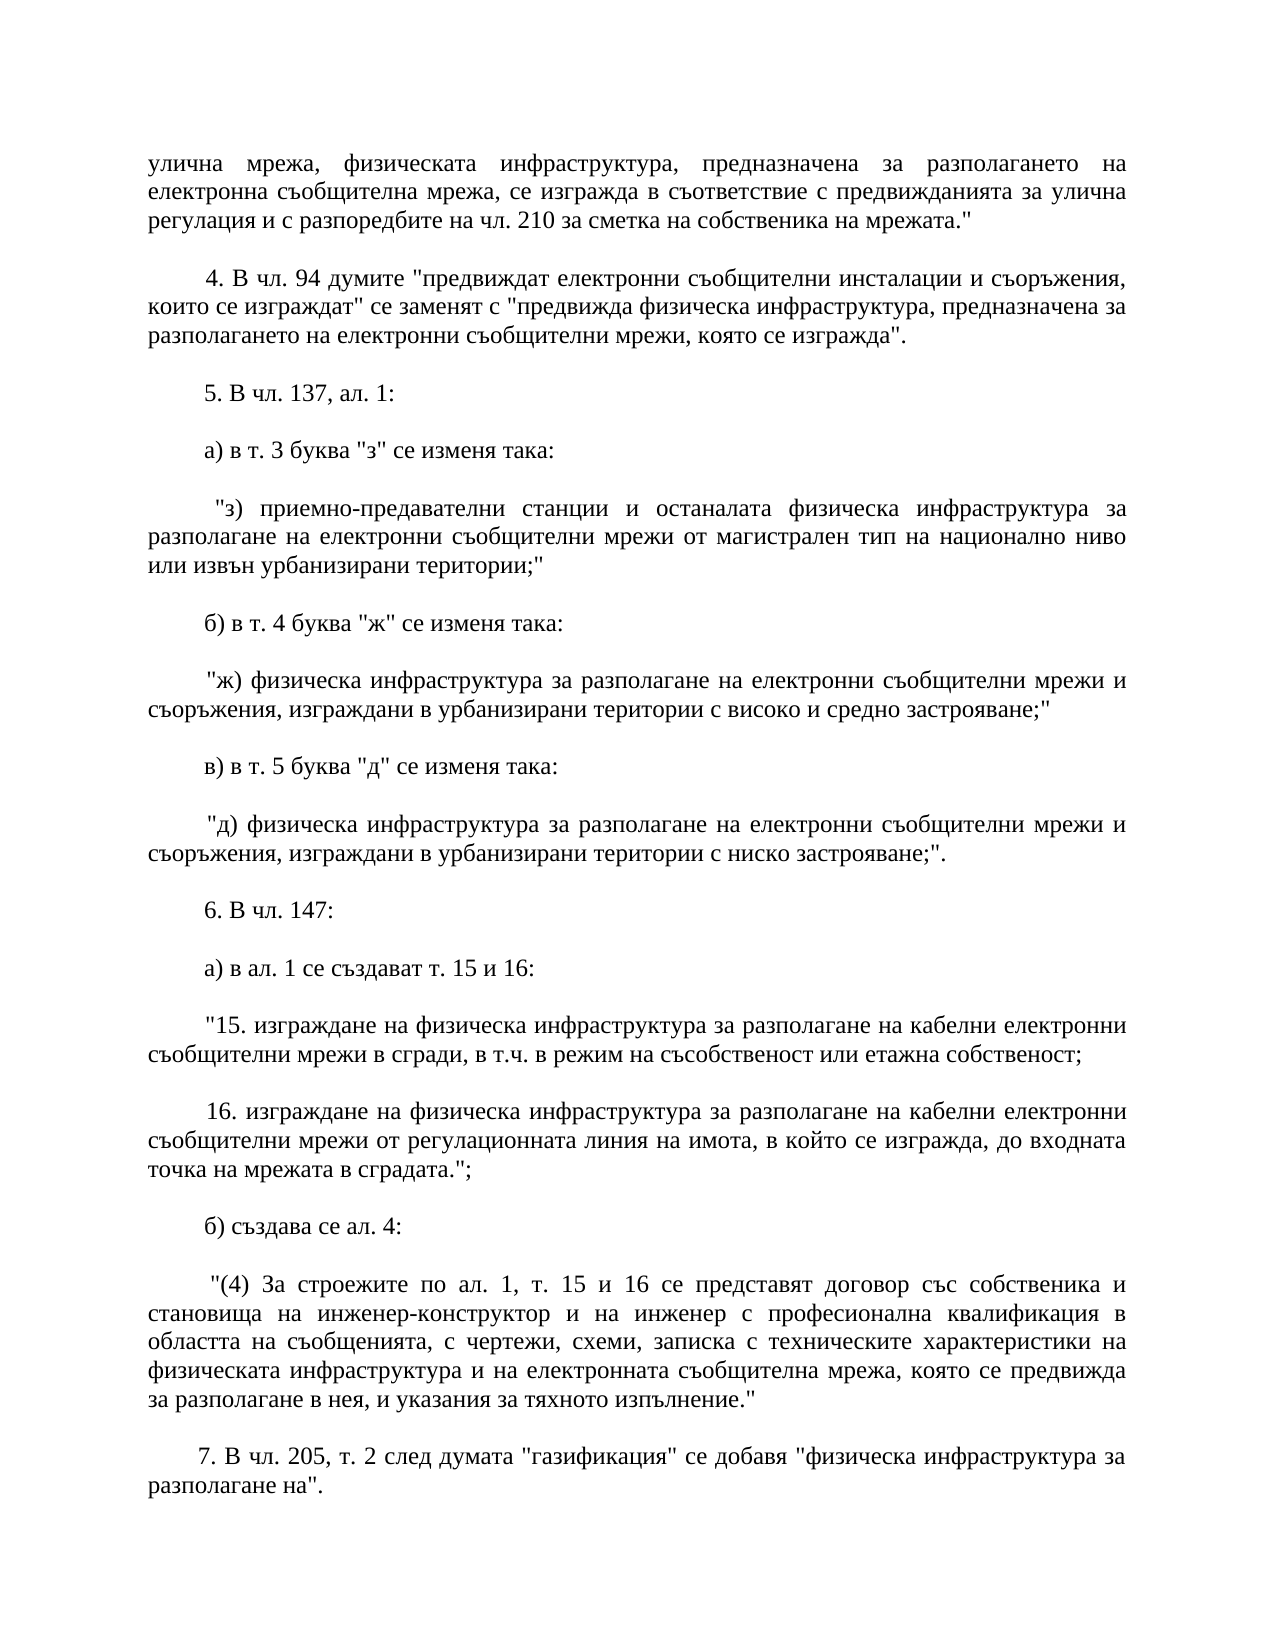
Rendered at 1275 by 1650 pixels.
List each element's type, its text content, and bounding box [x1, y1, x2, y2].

text "(4) За строежите по ал. 1, т. 15 и 16 се представят договор със собственика и становища на инженер-конструктор и на инженер с професионална квалификация в областта на съобщенията, с чертежи, схеми, записка с техническите характеристики на физическата инфраструктура и на електронната съобщителна мрежа, която се предвижда за разполагане в нея, и указания за тяхното изпълнение." [148, 1269, 1127, 1413]
text а) в ал. 1 се създават т. 15 и 16: [148, 953, 1127, 981]
text 5. В чл. 137, ал. 1: [148, 378, 1127, 406]
text б) в т. 4 буква "ж" се изменя така: [148, 608, 1127, 636]
text "15. изграждане на физическа инфраструктура за разполагане на кабелни електронни съобщителни мрежи в сгради, в т.ч. в режим на съсобственост или етажна собственост; [148, 1010, 1127, 1068]
text "д) физическа инфраструктура за разполагане на електронни съобщителни мрежи и съоръжения, изграждани в урбанизирани територии с ниско застрояване;". [148, 809, 1127, 866]
text 16. изграждане на физическа инфраструктура за разполагане на кабелни електронни съобщителни мрежи от регулационната линия на имота, в който се изгражда, до входната точка на мрежата в сградата."; [148, 1096, 1127, 1183]
text 7. В чл. 205, т. 2 след думата "газификация" се добавя "физическа инфраструктура за разполагане на". [148, 1441, 1127, 1499]
text 4. В чл. 94 думите "предвиждат електронни съобщителни инсталации и съоръжения, които се изграждат" се заменят с "предвижда физическа инфраструктура, предназначена за разполагането на електронни съобщителни мрежи, която се изгражда". [148, 263, 1127, 349]
text 6. В чл. 147: [148, 895, 1127, 924]
text "з) приемно-предавателни станции и останалата физическа инфраструктура за разполагане на електронни съобщителни мрежи от магистрален тип на национално ниво или извън урбанизирани територии;" [148, 493, 1127, 579]
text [148, 148, 1127, 234]
text а) в т. 3 буква "з" се изменя така: [148, 435, 1127, 464]
text "ж) физическа инфраструктура за разполагане на електронни съобщителни мрежи и съоръжения, изграждани в урбанизирани територии с високо и средно застрояване;" [148, 665, 1127, 723]
text б) създава се ал. 4: [148, 1211, 1127, 1240]
text в) в т. 5 буква "д" се изменя така: [148, 751, 1127, 780]
